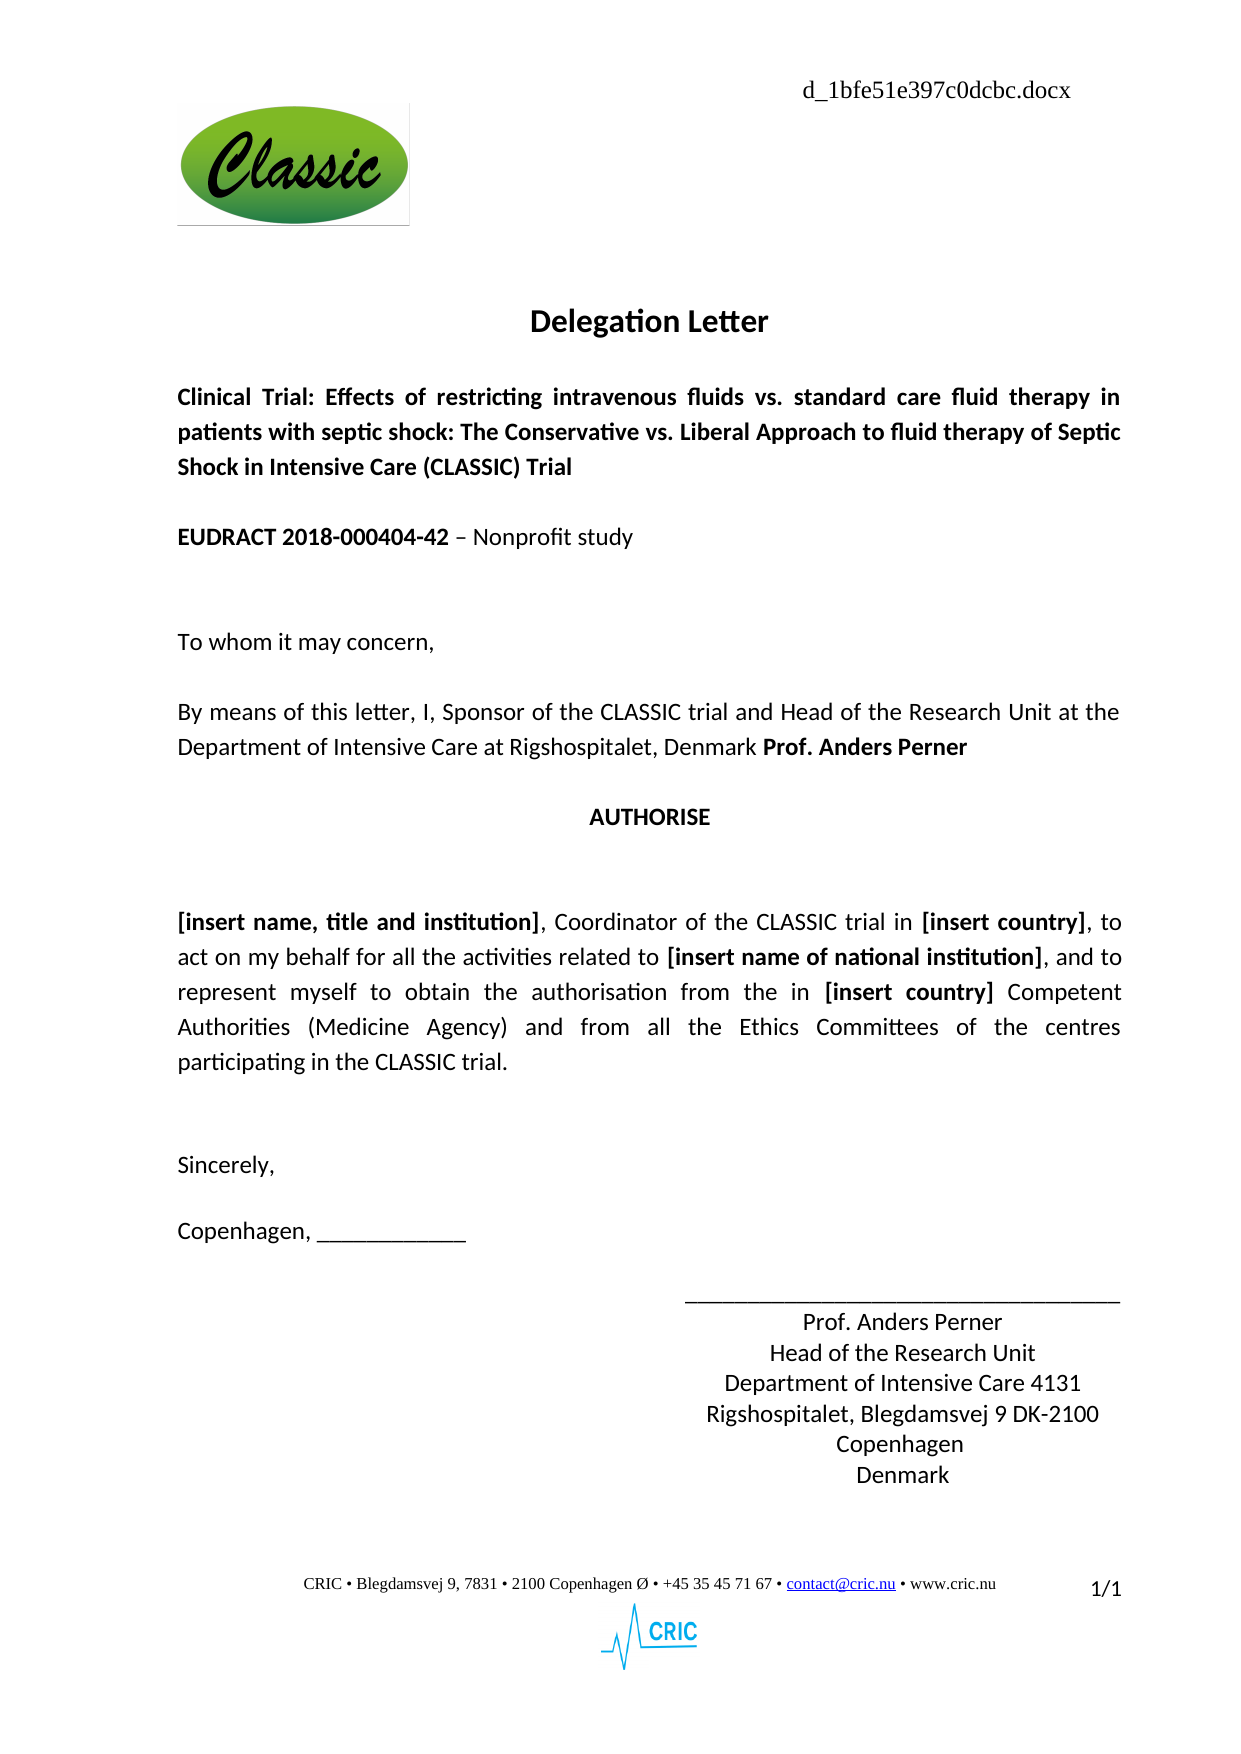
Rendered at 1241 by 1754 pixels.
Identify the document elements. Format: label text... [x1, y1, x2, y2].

text Prof. Anders Perner [683, 1306, 1122, 1337]
text Sincerely, [177, 1149, 1122, 1180]
picture [598, 1600, 700, 1671]
text To whom it may concern, [177, 626, 1122, 657]
text [insert name, title and institution], Coordinator of the CLASSIC trial in [insert country], to act on my behalf for all the activities related to [insert name of national institution], and to represent myself to obtain the authorisation from the in [insert country] Competent Authorities (Medicine Agency) and from all the Ethics Committees of the centres participating in the CLASSIC trial. [177, 906, 1122, 1077]
text Rigshospitalet, Blegdamsvej 9 DK-2100 Copenhagen Denmark [683, 1398, 1122, 1489]
text Department of Intensive Care 4131 [683, 1367, 1122, 1398]
text Clinical Trial: Effects of restricting intravenous fluids vs. standard care fluid therapy in patients with septic shock: The Conservative vs. Liberal Approach to fluid therapy of Septic Shock in Intensive Care (CLASSIC) Trial [177, 381, 1122, 482]
text Delegation Letter [177, 299, 1122, 340]
text By means of this letter, I, Sponsor of the CLASSIC trial and Head of the Research Unit at the Department of Intensive Care at Rigshospitalet, Denmark Prof. Anders Perner [177, 696, 1122, 762]
text Copenhagen, ____________ [177, 1215, 1122, 1245]
text Head of the Research Unit [683, 1337, 1122, 1367]
text EUDRACT 2018-000404-42 – Nonprofit study [177, 521, 1122, 552]
text ___________________________________ [683, 1276, 1122, 1306]
picture [177, 103, 410, 226]
text AUTHORISE [177, 801, 1122, 832]
